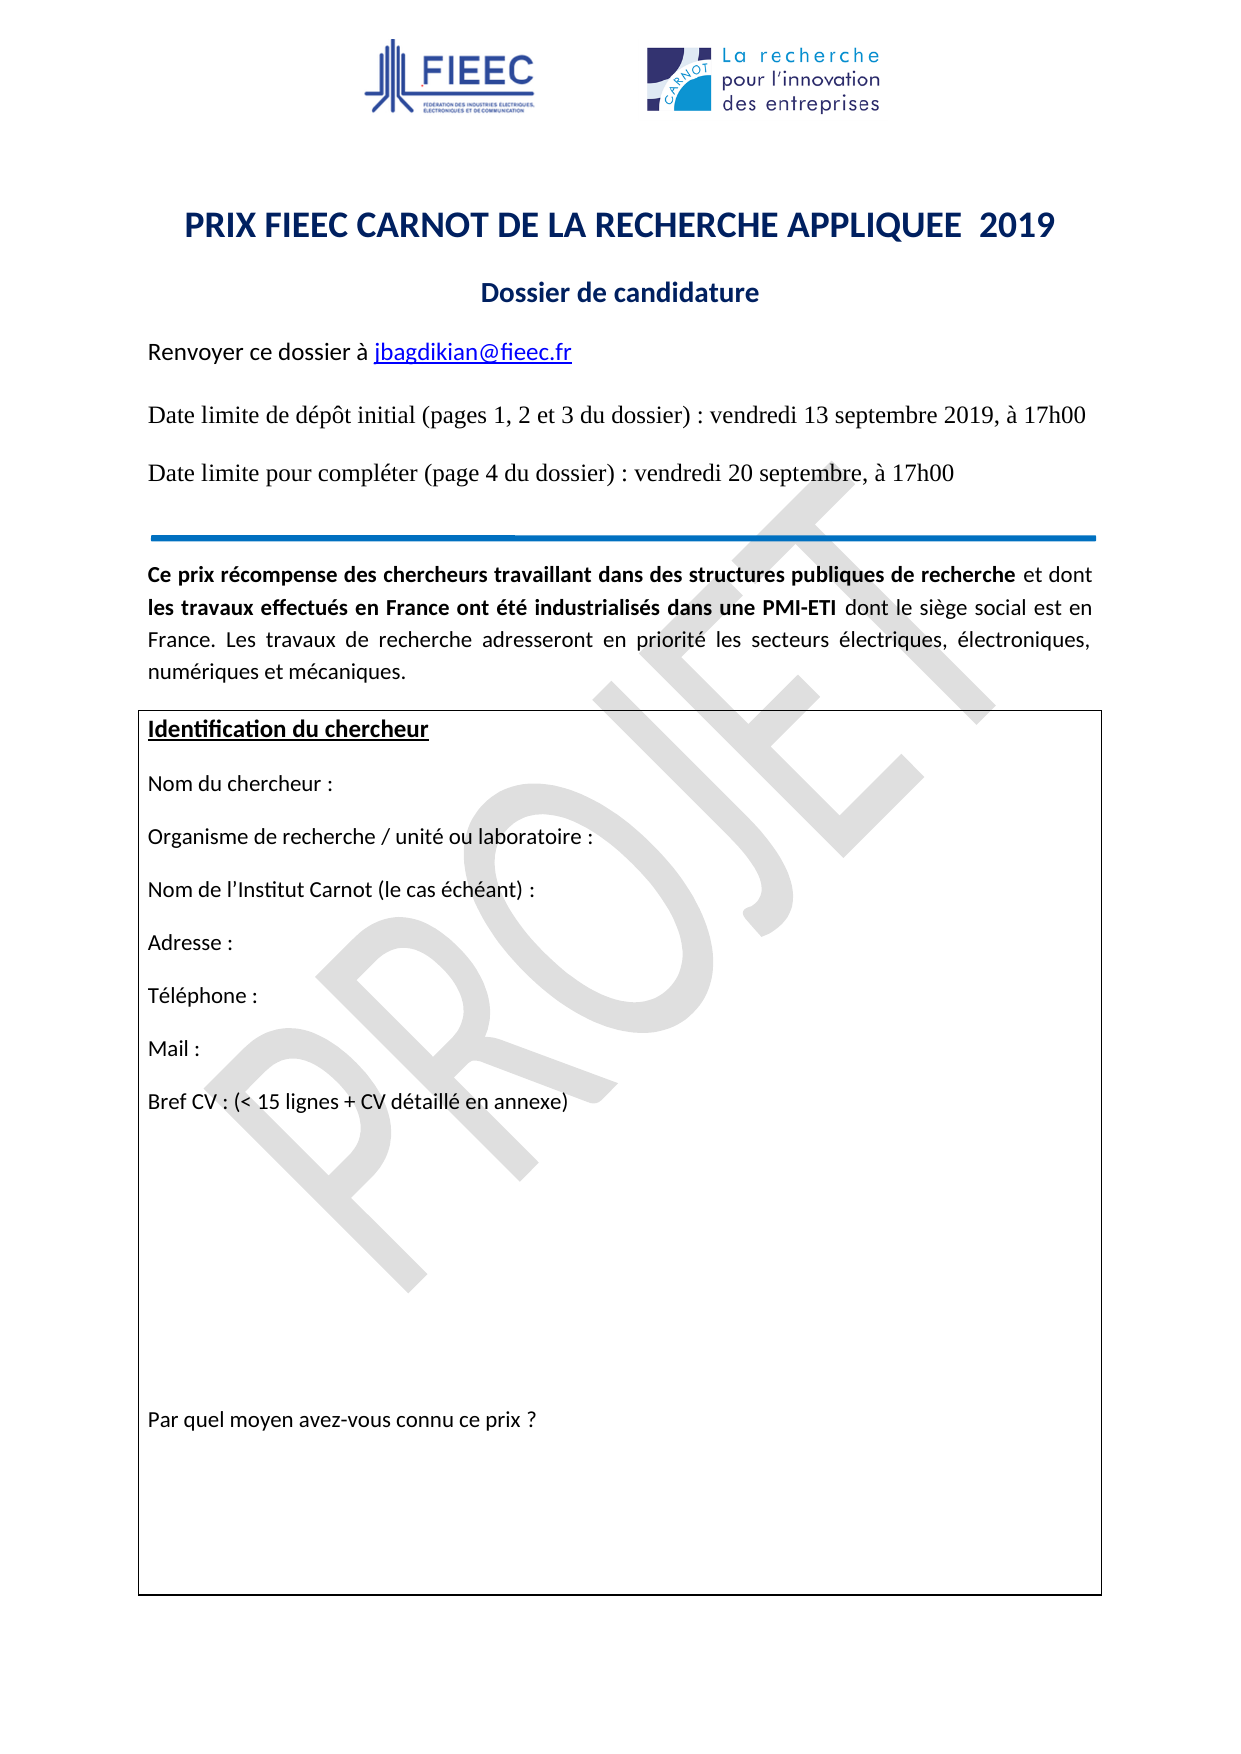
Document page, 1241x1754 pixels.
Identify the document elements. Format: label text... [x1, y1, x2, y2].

picture [345, 39, 888, 122]
text PRIX FIEEC CARNOT DE LA RECHERCHE APPLIQUEE 2019 [148, 201, 1093, 246]
text Nom du chercheur : [139, 766, 1101, 797]
text Dossier de candidature [148, 274, 1093, 310]
text Adresse : [139, 925, 1101, 956]
text Bref CV : (< 15 lignes + CV détaillé en annexe) [139, 1084, 1101, 1115]
text Par quel moyen avez-vous connu ce prix ? [139, 1402, 1101, 1433]
text Mail : [139, 1031, 1101, 1062]
text Organisme de recherche / unité ou laboratoire : [139, 819, 1101, 850]
text Identification du chercheur [139, 711, 1101, 744]
text Nom de l’Institut Carnot (le cas échéant) : [139, 872, 1101, 903]
text Date limite pour compléter (page 4 du dossier) : vendredi 20 septembre, à 17h00 [148, 458, 1093, 487]
text Téléphone : [139, 978, 1101, 1009]
text Date limite de dépôt initial (pages 1, 2 et 3 du dossier) : vendredi 13 septembre 2019, à 17h00 [148, 400, 1093, 429]
text Ce prix récompense des chercheurs travaillant dans des structures publiques de recherche et dont les travaux effectués en France ont été industrialisés dans une PMI-ETI dont le siège social est en France. Les travaux de recherche adresseront en priorité les secteurs électriques, électroniques, numériques et mécaniques. [148, 561, 1093, 685]
text Renvoyer ce dossier à jbagdikian@fieec.fr [148, 336, 1093, 366]
